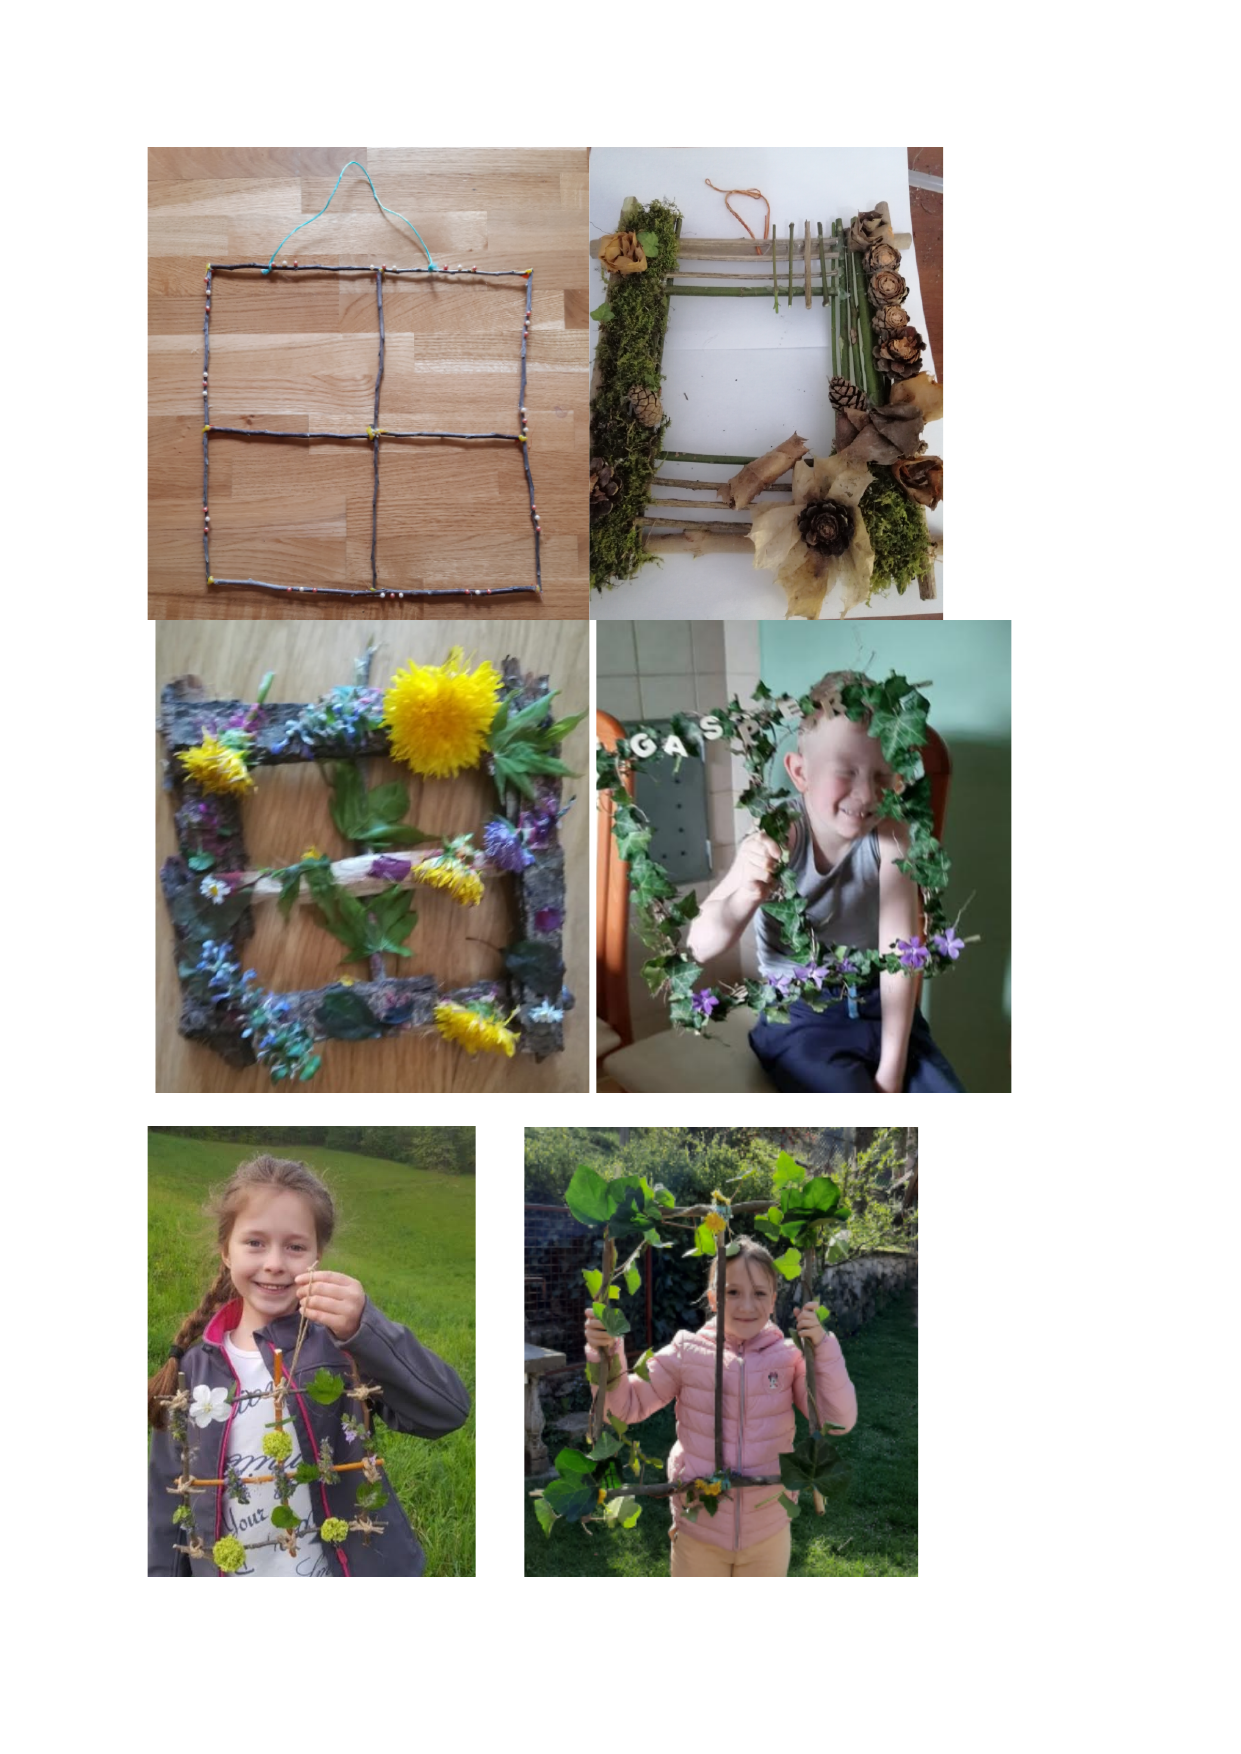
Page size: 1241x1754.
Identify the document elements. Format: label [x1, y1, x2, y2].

picture [524, 1127, 919, 1577]
picture [147, 1126, 476, 1577]
picture [147, 147, 1012, 1093]
